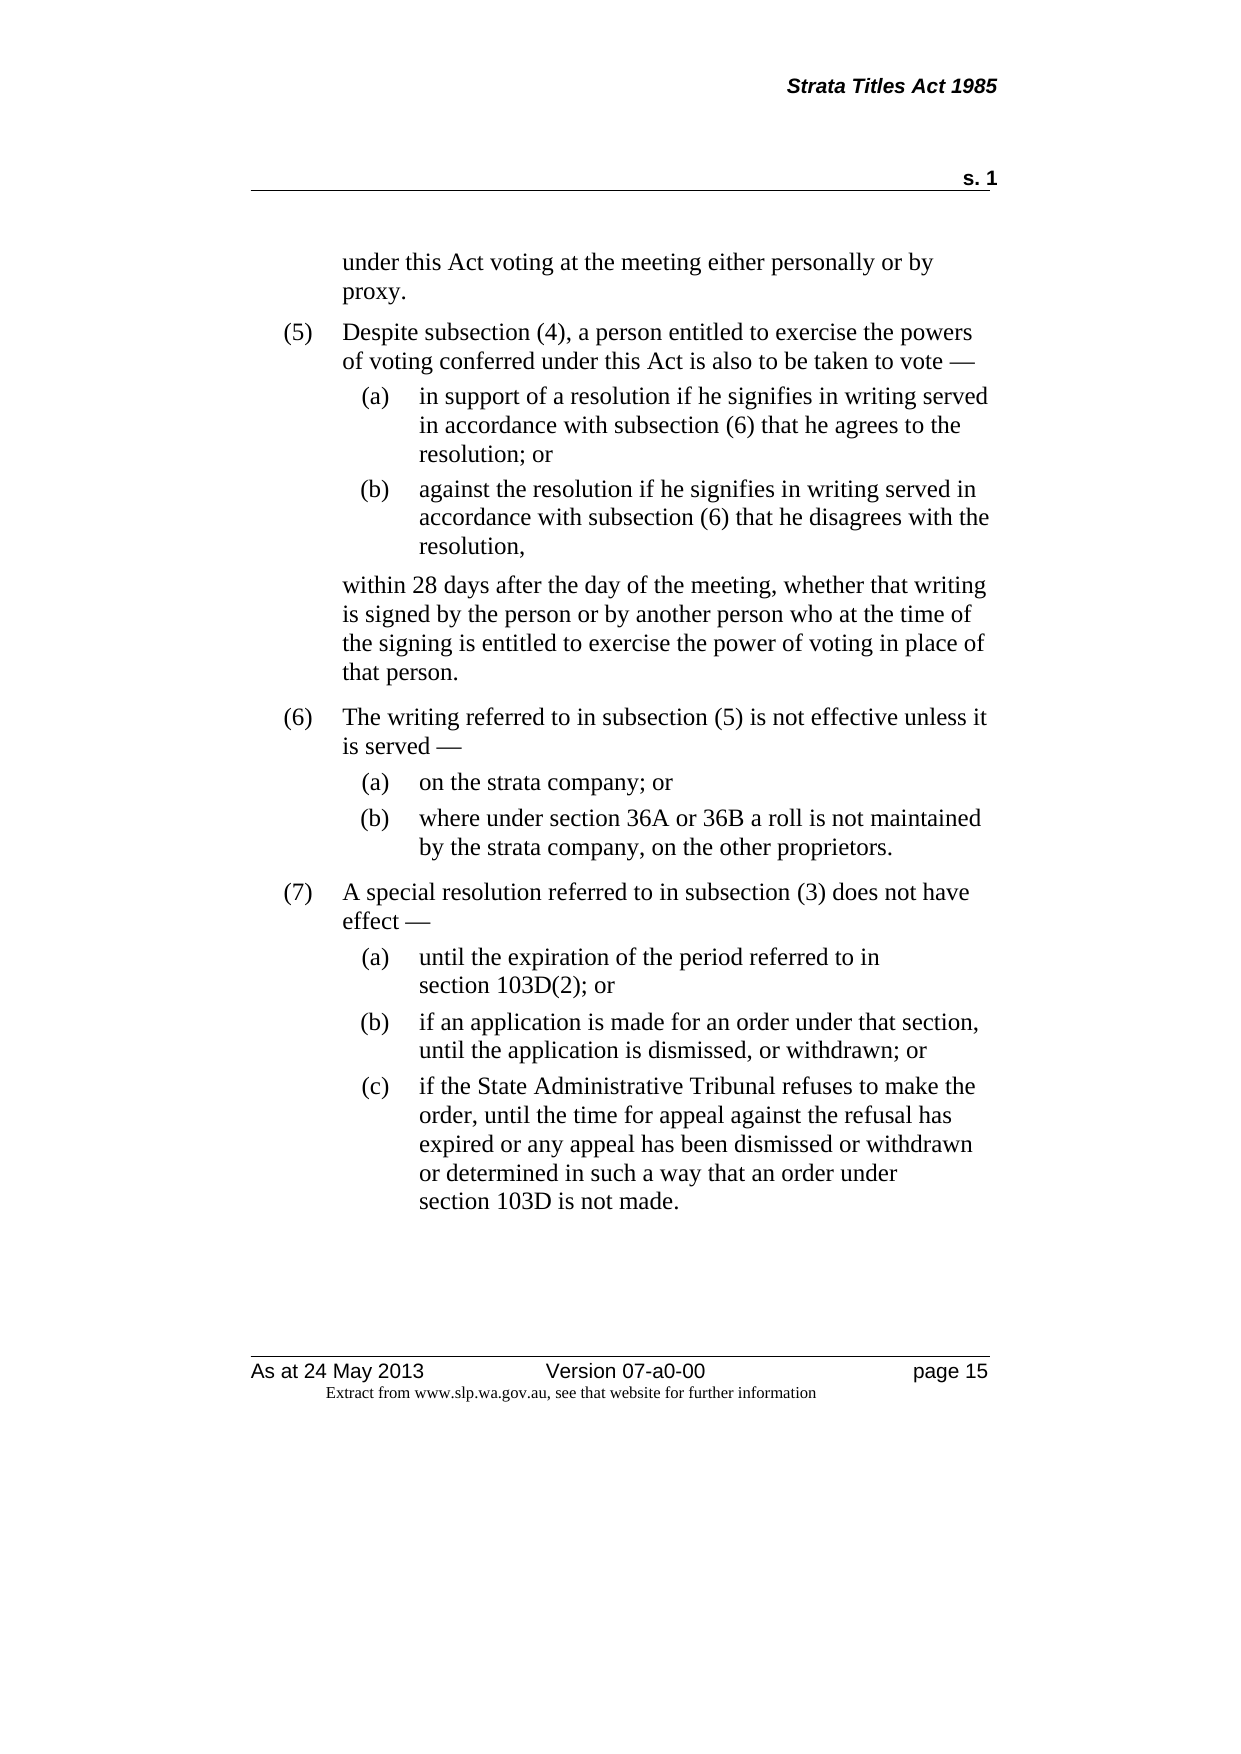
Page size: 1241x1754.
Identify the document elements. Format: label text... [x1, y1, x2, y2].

text (7) A special resolution referred to in subsection (3) does not have effect — [251, 877, 990, 934]
text (b) if an application is made for an order under that section, until the application is dismissed, or withdrawn; or [251, 1007, 990, 1064]
text (6) The writing referred to in subsection (5) is not effective unless it is served — [251, 702, 990, 759]
text (b) against the resolution if he signifies in writing served in accordance with subsection (6) that he disagrees with the resolution, [251, 474, 990, 560]
text (5) Despite subsection (4), a person entitled to exercise the powers of voting conferred under this Act is also to be taken to vote — [251, 317, 990, 375]
text (b) where under section 36A or 36B a roll is not maintained by the strata company, on the other proprietors. [251, 803, 990, 860]
text (a) in support of a resolution if he signifies in writing served in accordance with subsection (6) that he agrees to the resolution; or [251, 381, 990, 467]
text (a) until the expiration of the period referred to in section 103D(2); or [251, 942, 990, 999]
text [251, 247, 990, 305]
text (a) on the strata company; or [251, 767, 990, 796]
text within 28 days after the day of the meeting, whether that writing is signed by the person or by another person who at the time of the signing is entitled to exercise the power of voting in place of that person. [251, 570, 990, 685]
text (c) if the State Administrative Tribunal refuses to make the order, until the time for appeal against the refusal has expired or any appeal has been dismissed or withdrawn or determined in such a way that an order under section 103D is not made. [251, 1071, 990, 1215]
